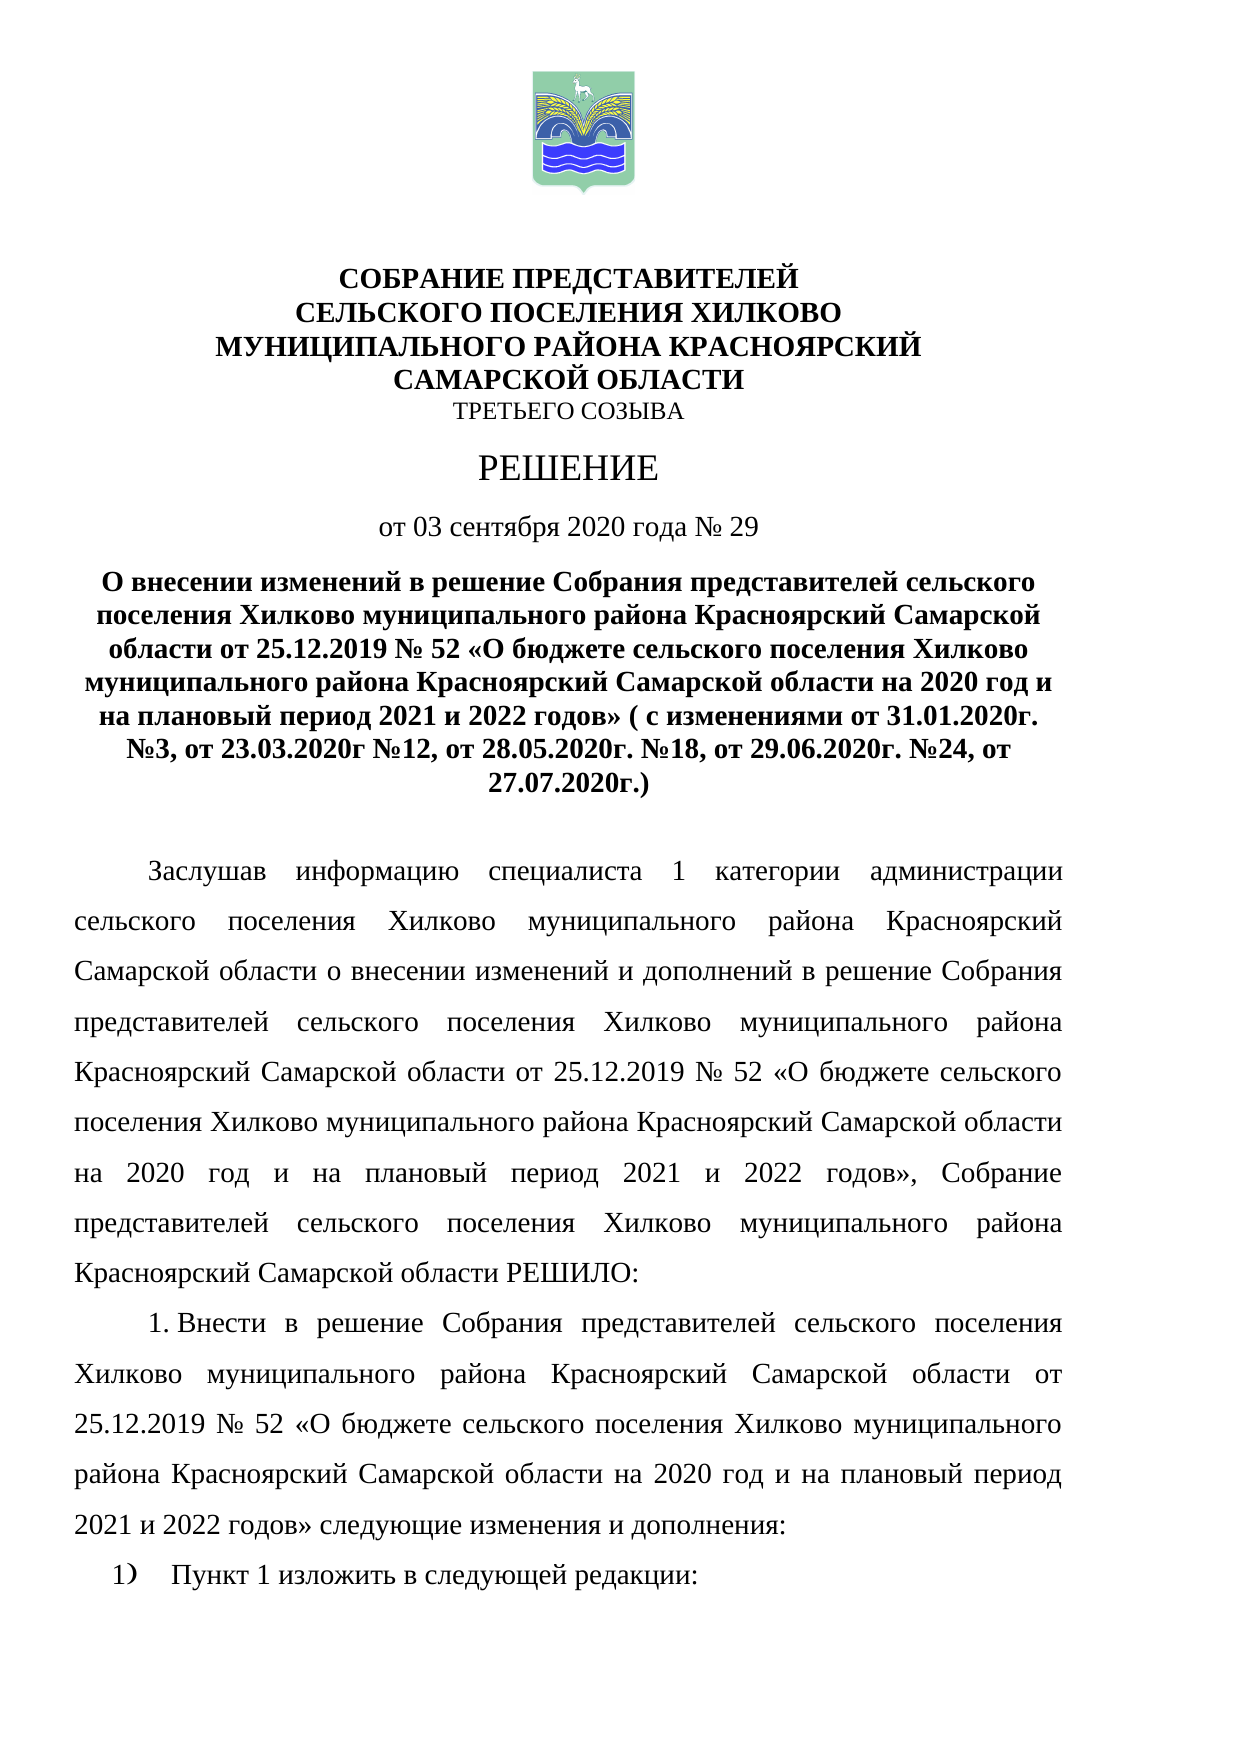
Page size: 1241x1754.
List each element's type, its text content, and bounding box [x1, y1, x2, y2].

text 1. Внести в решение Собрания представителей сельского поселения Хилково муниципального района Красноярский Самарской области от 25.12.2019 № 52 «О бюджете сельского поселения Хилково муниципального района Красноярский Самарской области на 2020 год и на плановый период 2021 и 2022 годов» следующие изменения и дополнения: [74, 1306, 1063, 1540]
text от 03 сентября 2020 года № 29 [74, 509, 1063, 543]
text СОБРАНИЕ ПРЕДСТАВИТЕЛЕЙ [74, 262, 1063, 295]
text САМАРСКОЙ ОБЛАСТИ [74, 362, 1063, 396]
text СЕЛЬСКОГО ПОСЕЛЕНИЯ ХИЛКОВО [74, 295, 1063, 329]
text МУНИЦИПАЛЬНОГО РАЙОНА КРАСНОЯРСКИЙ [74, 329, 1063, 362]
subtitle РЕШЕНИЕ [74, 445, 1063, 488]
text ТРЕТЬЕГО СОЗЫВА [74, 396, 1063, 424]
table_cell 000 101 00000 00 0000 000 [531, 71, 636, 195]
list Пункт 1 изложить в следующей редакции: [111, 1557, 1063, 1591]
subtitle О внесении изменений в решение Собрания представителей сельского поселения Хилково муниципального района Красноярский Самарской области от 25.12.2019 № 52 «О бюджете сельского поселения Хилково муниципального района Красноярский Самарской области на 2020 год и на плановый период 2021 и 2022 годов» ( с изменениями от 31.01.2020г. №3, от 23.03.2020г №12, от 28.05.2020г. №18, от 29.06.2020г. №24, от 27.07.2020г.) [74, 564, 1063, 798]
text Заслушав информацию специалиста 1 категории администрации сельского поселения Хилково муниципального района Красноярский Самарской области о внесении изменений и дополнений в решение Собрания представителей сельского поселения Хилково муниципального района Красноярский Самарской области от 25.12.2019 № 52 «О бюджете сельского поселения Хилково муниципального района Красноярский Самарской области на 2020 год и на плановый период 2021 и 2022 годов», Собрание представителей сельского поселения Хилково муниципального района Красноярский Самарской области РЕШИЛО: [74, 853, 1063, 1289]
